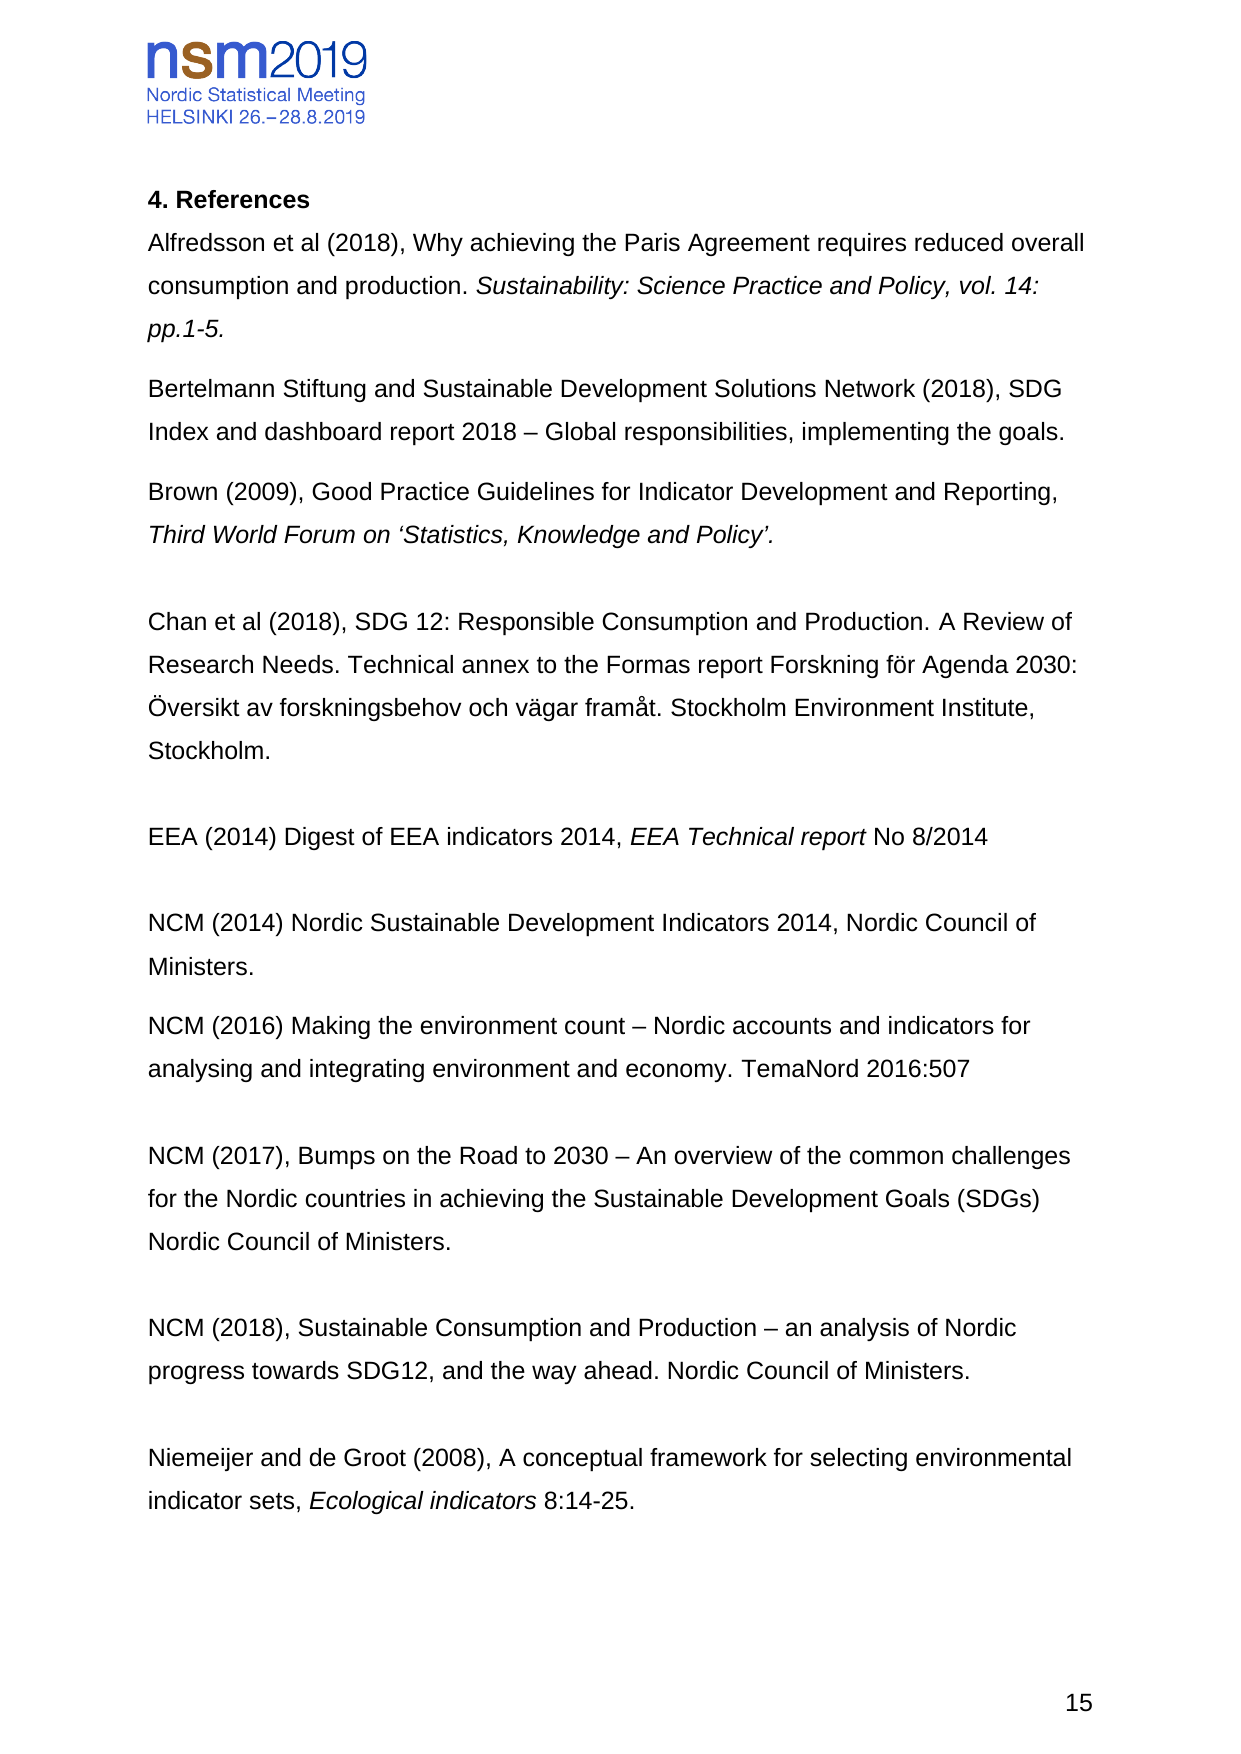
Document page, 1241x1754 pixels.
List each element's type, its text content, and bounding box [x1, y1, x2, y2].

text EEA (2014) Digest of EEA indicators 2014, EEA Technical report No 8/2014 [148, 822, 1093, 851]
text Brown (2009), Good Practice Guidelines for Indicator Development and Reporting, [148, 477, 1093, 506]
text Third World Forum on ‘Statistics, Knowledge and Policy’. [148, 520, 1093, 549]
text NCM (2018), Sustainable Consumption and Production – an analysis of Nordic progress towards SDG12, and the way ahead. Nordic Council of Ministers. [148, 1313, 1093, 1385]
text NCM (2017), Bumps on the Road to 2030 – An overview of the common challenges for the Nordic countries in achieving the Sustainable Development Goals (SDGs) Nordic Council of Ministers. [148, 1141, 1093, 1256]
text NCM (2014) Nordic Sustainable Development Indicators 2014, Nordic Council of Ministers. [148, 908, 1093, 980]
text Chan et al (2018), SDG 12: Responsible Consumption and Production. A Review of Research Needs. Technical annex to the Formas report Forskning för Agenda 2030: Översikt av forskningsbehov och vägar framåt. Stockholm Environment Institute, Stockholm. [148, 607, 1093, 765]
text NCM (2016) Making the environment count – Nordic accounts and indicators for analysing and integrating environment and economy. TemaNord 2016:507 [148, 1011, 1093, 1083]
text Niemeijer and de Groot (2008), A conceptual framework for selecting environmental indicator sets, Ecological indicators 8:14-25. [148, 1443, 1093, 1514]
picture [147, 41, 367, 124]
text 4. References [148, 185, 1093, 214]
text Bertelmann Stiftung and Sustainable Development Solutions Network (2018), SDG Index and dashboard report 2018 – Global responsibilities, implementing the goals. [148, 374, 1093, 446]
text Alfredsson et al (2018), Why achieving the Paris Agreement requires reduced overall consumption and production. Sustainability: Science Practice and Policy, vol. 14: pp.1-5. [148, 228, 1093, 343]
